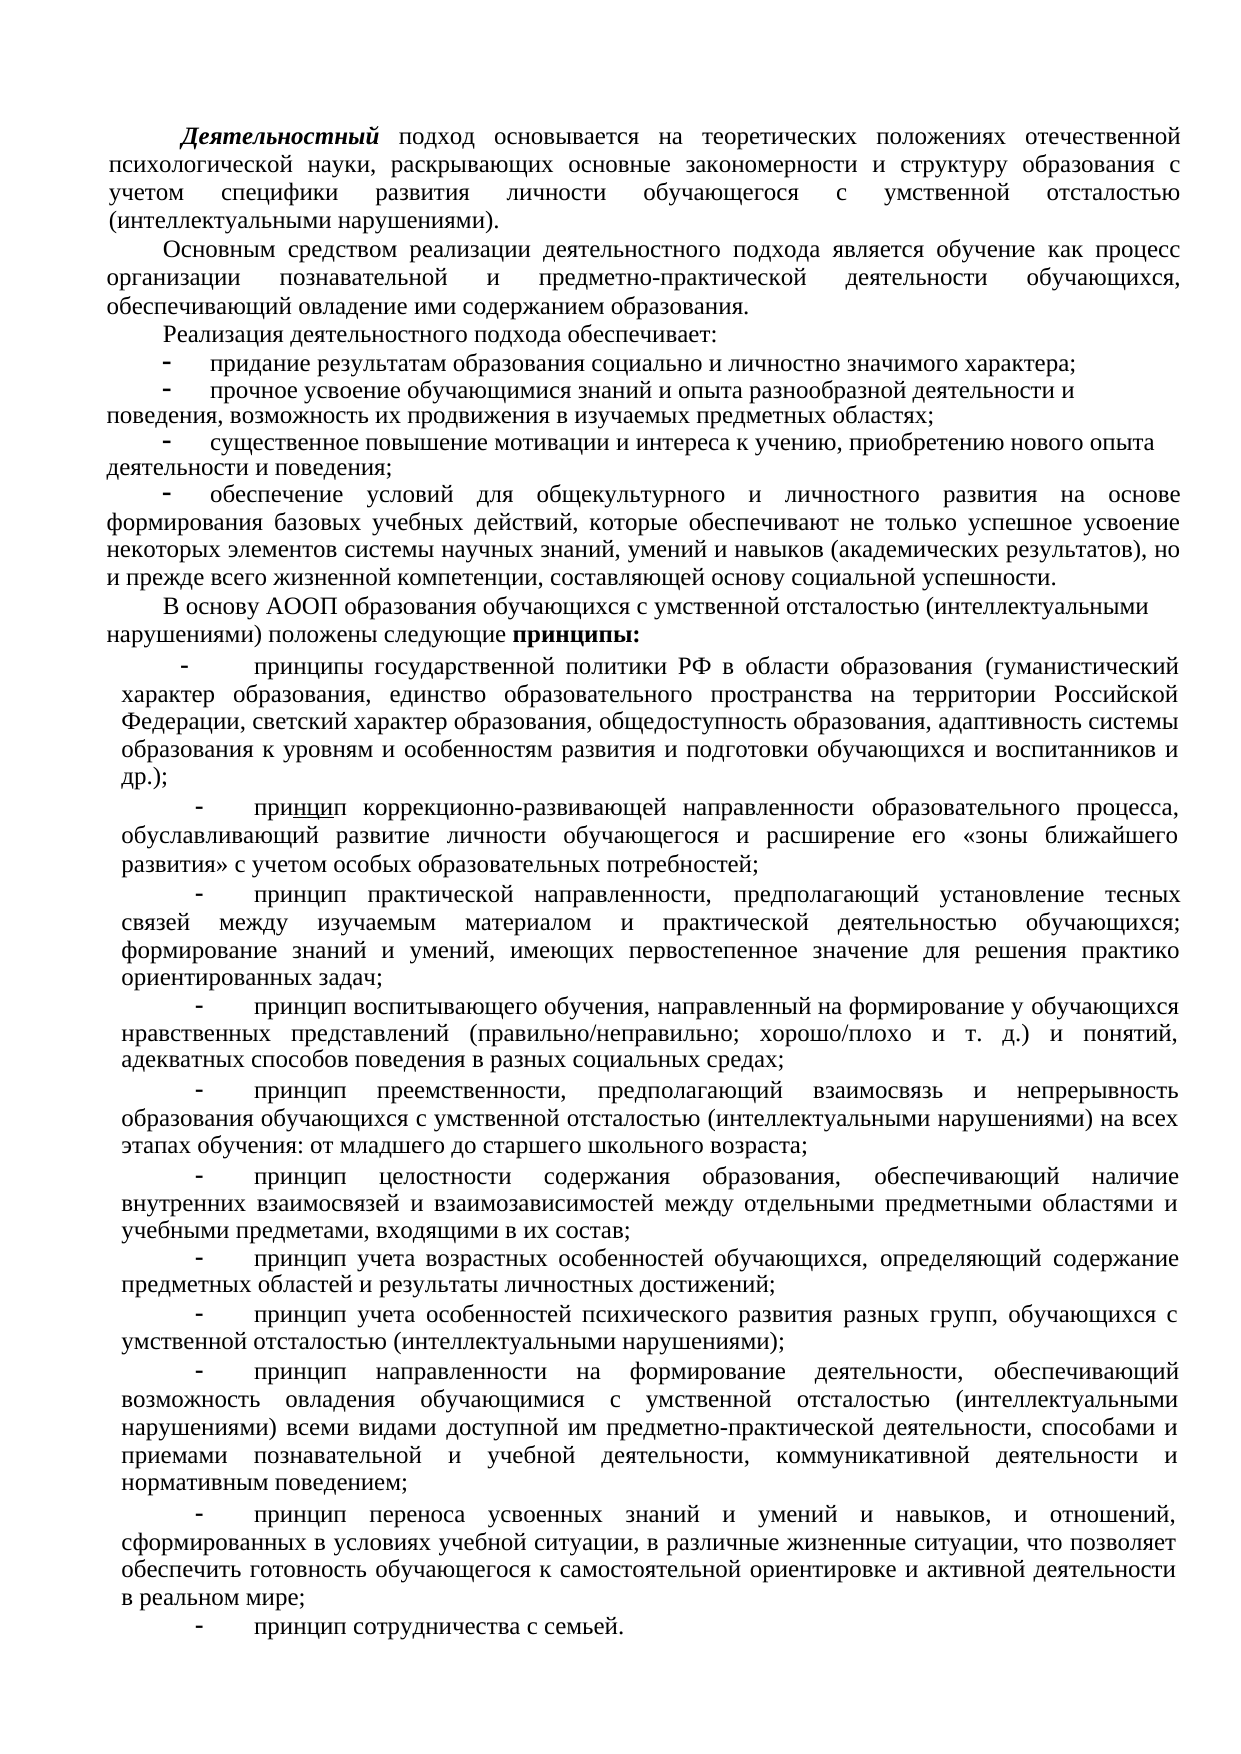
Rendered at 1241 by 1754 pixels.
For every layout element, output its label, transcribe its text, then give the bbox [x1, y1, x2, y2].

list принцип преемственности, предполагающий взаимосвязь и непрерывность образования обучающихся с умственной отсталостью (интеллектуальными нарушениями) на всех этапах обучения: от младшего до старшего школьного возраста; [121, 1075, 1179, 1158]
list принцип практической направленности, предполагающий установление тесных связей между изучаемым материалом и практической деятельностью обучающихся; формирование знаний и умений, имеющих первостепенное значение для решения практико ориентированных задач; [121, 878, 1181, 991]
list принцип направленности на формирование деятельности, обеспечивающий возможность овладения обучающимися с умственной отсталостью (интеллектуальными нарушениями) всеми видами доступной им предметно-практической деятельности, способами и приемами познавательной и учебной деятельности, коммуникативной деятельности и нормативным поведением; [121, 1354, 1179, 1496]
list прочное усвоение обучающимися знаний и опыта разнообразной деятельности и поведения, возможность их продвижения в изучаемых предметных областях; [106, 378, 1179, 429]
list принцип целостности содержания образования, обеспечивающий наличие внутренних взаимосвязей и взаимозависимостей между отдельными предметными областями и учебными предметами, входящими в их состав; [121, 1160, 1179, 1244]
list принцип сотрудничества с семьей. [121, 1611, 1181, 1640]
list принцип учета особенностей психического развития разных групп, обучающихся с умственной отсталостью (интеллектуальными нарушениями); [121, 1299, 1179, 1354]
list принцип переноса усвоенных знаний и умений и навыков, и отношений, сформированных в условиях учебной ситуации, в различные жизненные ситуации, что позволяет обеспечить готовность обучающегося к самостоятельной ориентировке и активной деятельности в реальном мире; [121, 1497, 1177, 1610]
list принцип коррекционно-развивающей направленности образовательного процесса, обуславливающий развитие личности обучающегося и расширение его «зоны ближайшего развития» с учетом особых образовательных потребностей; [121, 792, 1179, 878]
text В основу АООП образования обучающихся с умственной отсталостью (интеллектуальными нарушениями) положены следующие принципы: [106, 592, 1179, 648]
list принципы государственной политики РФ в области образования (гуманистический характер образования, единство образовательного пространства на территории Российской Федерации, светский характер образования, общедоступность образования, адаптивность системы образования к уровням и особенностям развития и подготовки обучающихся и воспитанников и др.); [121, 649, 1179, 790]
text Основным средством реализации деятельностного подхода является обучение как процесс организации познавательной и предметно-практической деятельности обучающихся, обеспечивающий овладение ими содержанием образования. [106, 235, 1181, 319]
list обеспечение условий для общекультурного и личностного развития на основе формирования базовых учебных действий, которые обеспечивают не только успешное усвоение некоторых элементов системы научных знаний, умений и навыков (академических результатов), но и прежде всего жизненной компетенции, составляющей основу социальной успешности. [106, 481, 1181, 591]
text Реализация деятельностного подхода обеспечивает: [163, 319, 1181, 348]
text Деятельностный подход основывается на теоретических положениях отечественной психологической науки, раскрывающих основные закономерности и структуру образования с учетом специфики развития личности обучающегося с умственной отсталостью (интеллектуальными нарушениями). [108, 122, 1181, 233]
list принцип воспитывающего обучения, направленный на формирование у обучающихся нравственных представлений (правильно/неправильно; хорошо/плохо и т. д.) и понятий, адекватных способов поведения в разных социальных средах; [121, 993, 1179, 1073]
list существенное повышение мотивации и интереса к учению, приобретению нового опыта деятельности и поведения; [106, 429, 1179, 481]
list принцип учета возрастных особенностей обучающихся, определяющий содержание предметных областей и результаты личностных достижений; [121, 1246, 1179, 1298]
list придание результатам образования социально и личностно значимого характера; [162, 348, 1181, 377]
